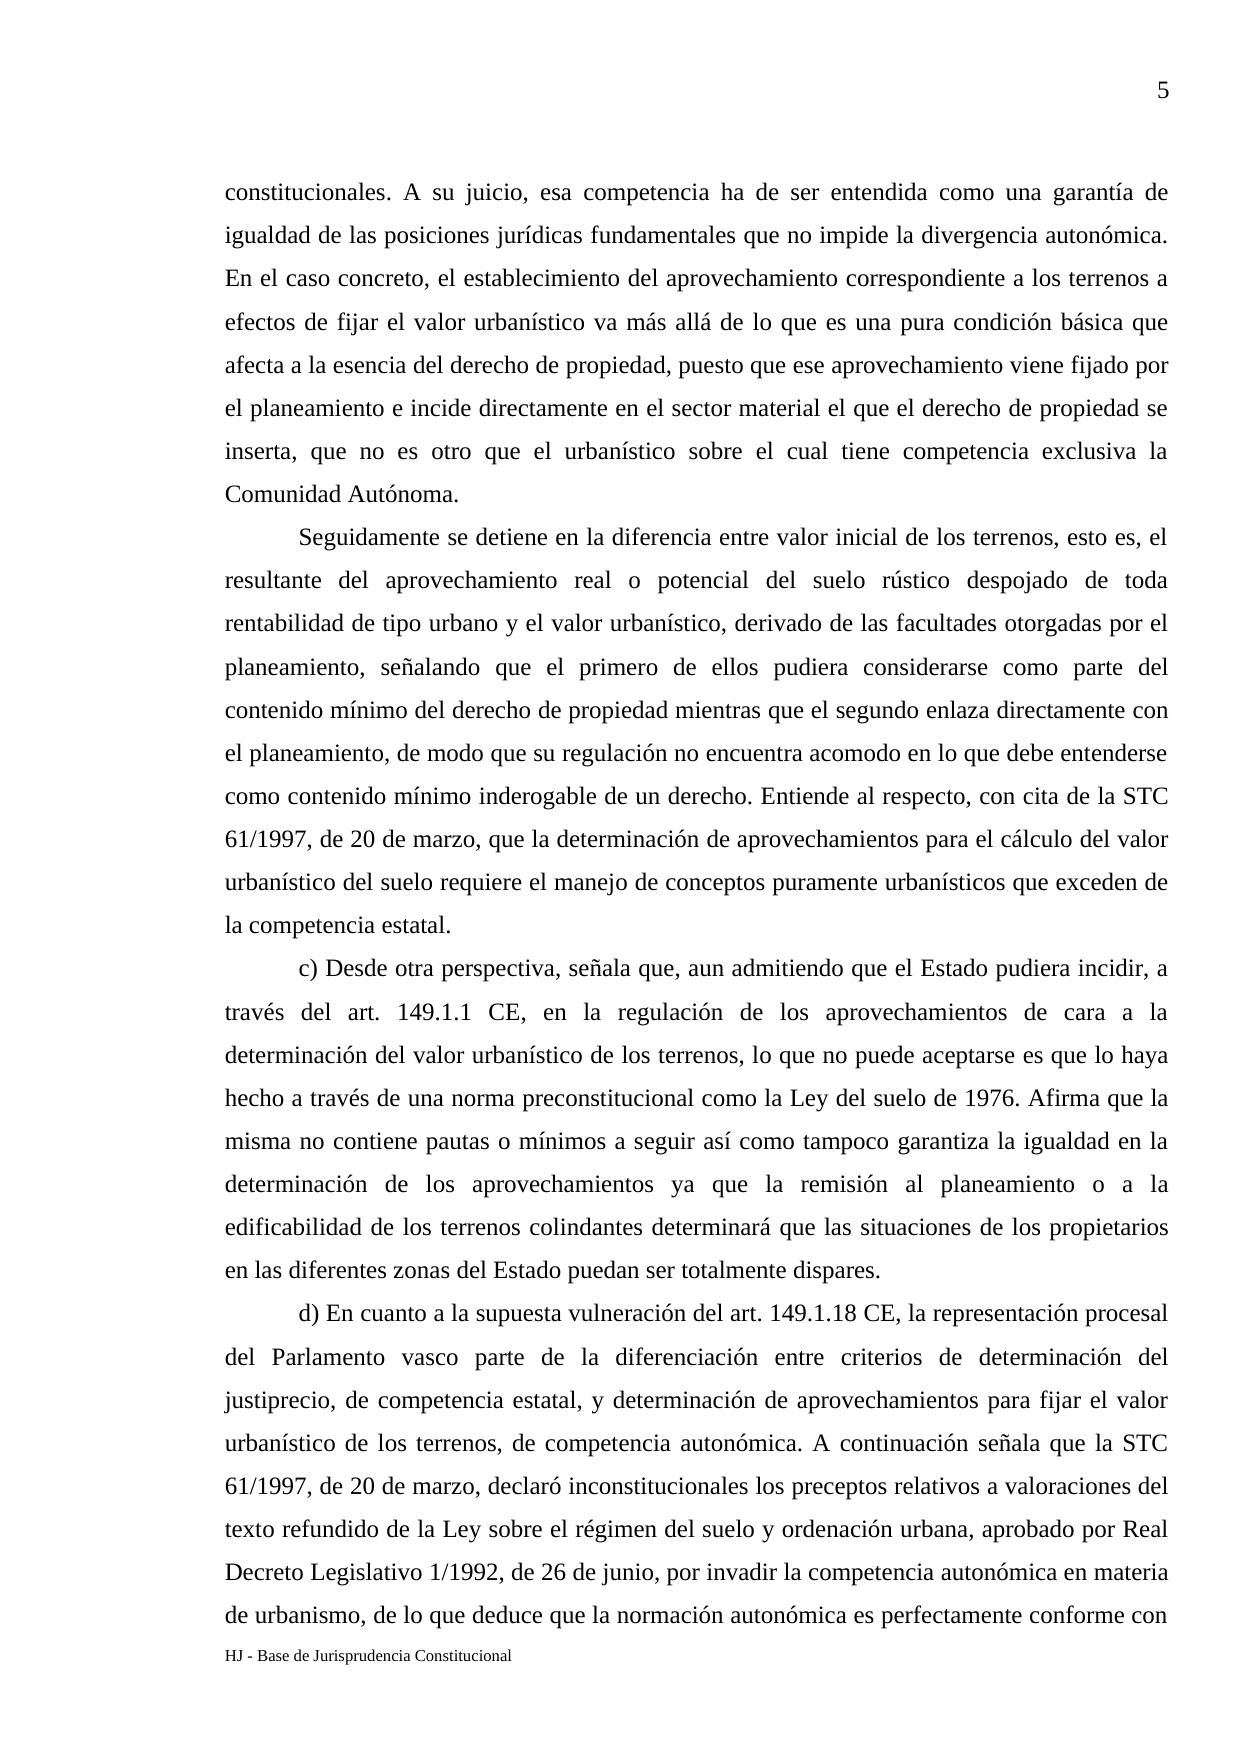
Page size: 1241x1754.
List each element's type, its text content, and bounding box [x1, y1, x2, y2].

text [224, 1298, 1169, 1629]
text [224, 177, 1169, 508]
text Seguidamente se detiene en la diferencia entre valor inicial de los terrenos, esto es, el resultante del aprovechamiento real o potencial del suelo rústico despojado de toda rentabilidad de tipo urbano y el valor urbanístico, derivado de las facultades otorgadas por el planeamiento, señalando que el primero de ellos pudiera considerarse como parte del contenido mínimo del derecho de propiedad mientras que el segundo enlaza directamente con el planeamiento, de modo que su regulación no encuentra acomodo en lo que debe entenderse como contenido mínimo inderogable de un derecho. Entiende al respecto, con cita de la STC 61/1997, de 20 de marzo, que la determinación de aprovechamientos para el cálculo del valor urbanístico del suelo requiere el manejo de conceptos puramente urbanísticos que exceden de la competencia estatal. [224, 522, 1169, 939]
text c) Desde otra perspectiva, señala que, aun admitiendo que el Estado pudiera incidir, a través del art. 149.1.1 CE, en la regulación de los aprovechamientos de cara a la determinación del valor urbanístico de los terrenos, lo que no puede aceptarse es que lo haya hecho a través de una norma preconstitucional como la Ley del suelo de 1976. Afirma que la misma no contiene pautas o mínimos a seguir así como tampoco garantiza la igualdad en la determinación de los aprovechamientos ya que la remisión al planeamiento o a la edificabilidad de los terrenos colindantes determinará que las situaciones de los propietarios en las diferentes zonas del Estado puedan ser totalmente dispares. [224, 953, 1169, 1284]
